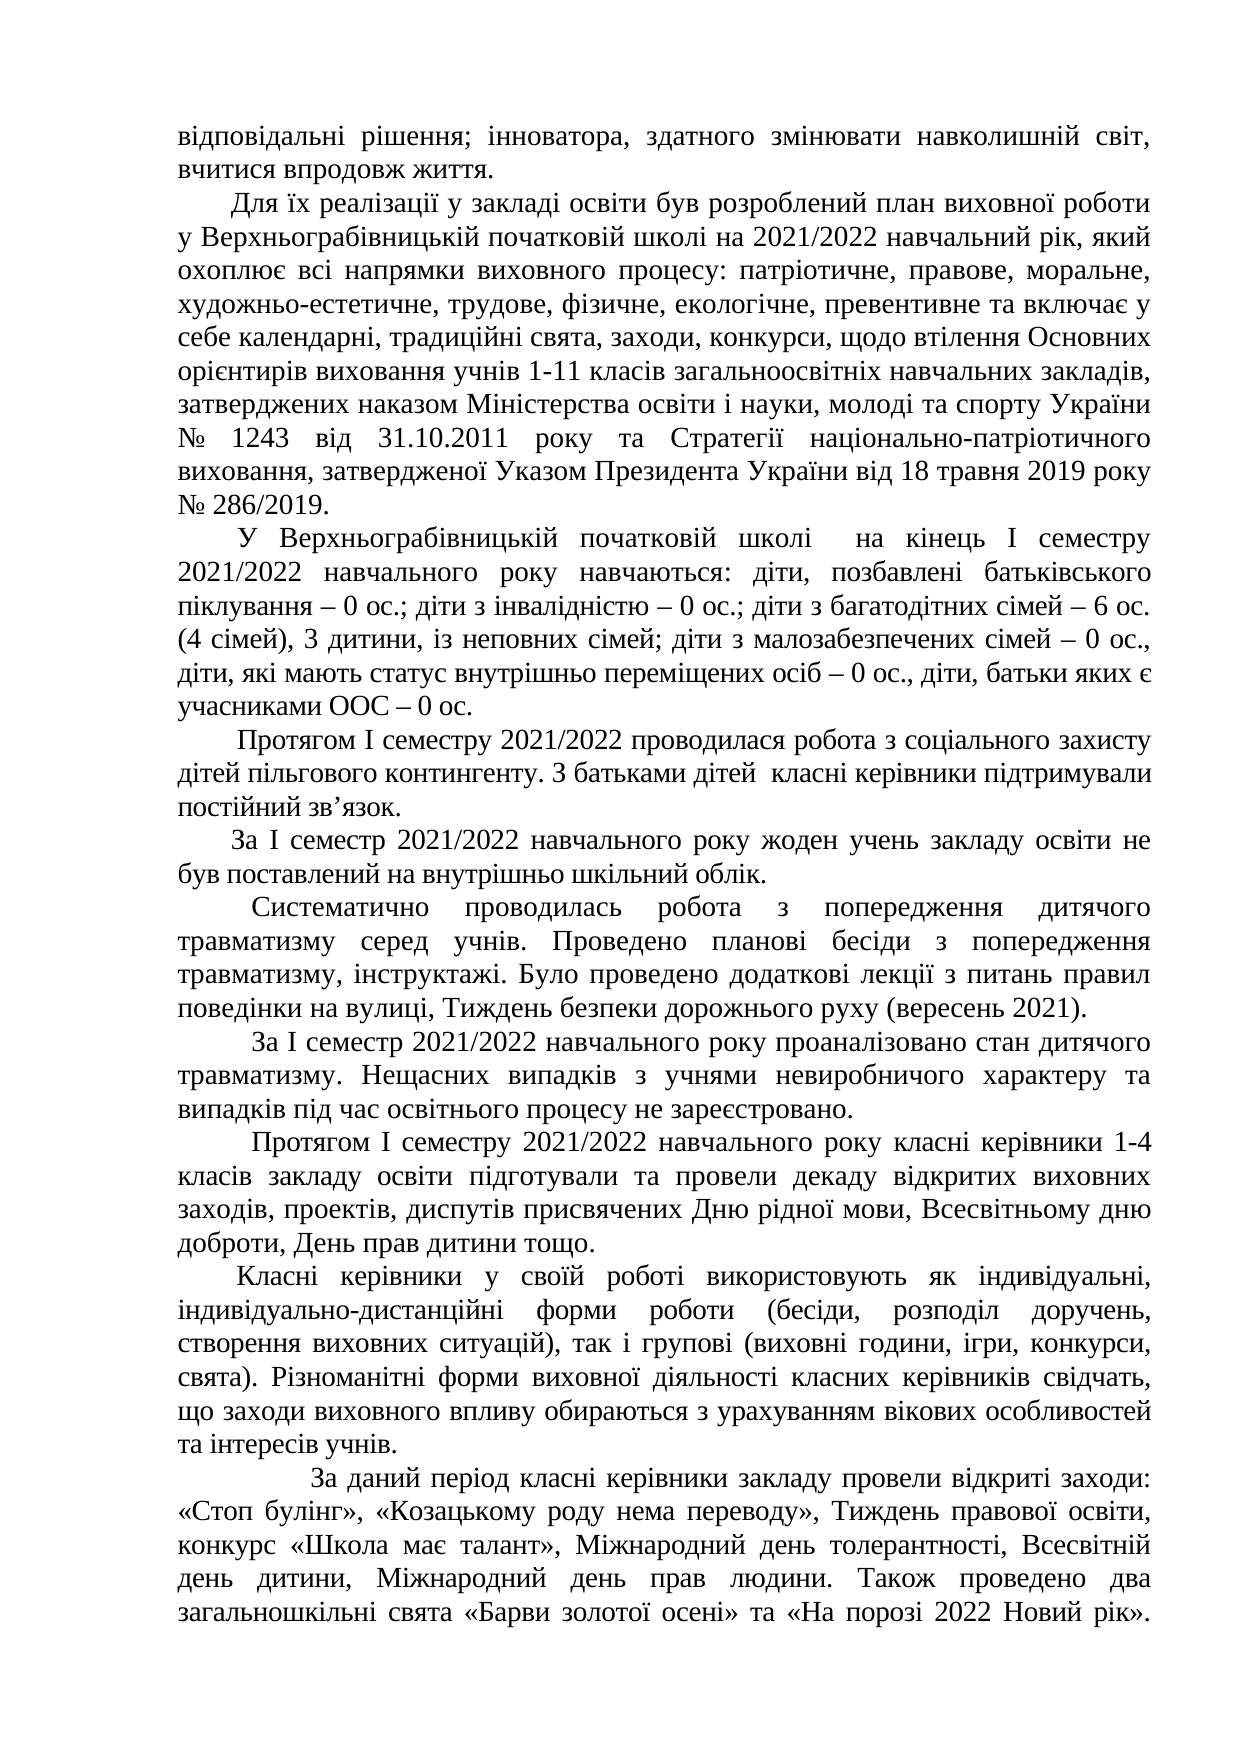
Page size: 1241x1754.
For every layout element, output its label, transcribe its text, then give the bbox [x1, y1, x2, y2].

text Систематично проводилась робота з попередження дитячого травматизму серед учнів. Проведено планові бесіди з попередження травматизму, інструктажі. Було проведено додаткові лекції з питань правил поведінки на вулиці, Тиждень безпеки дорожнього руху (вересень 2021). [177, 889, 1152, 1024]
text Протягом І семестру 2021/2022 проводилася робота з соціального захисту дітей пільгового контингенту. З батьками дітей класні керівники підтримували постійний зв’язок. [177, 722, 1152, 822]
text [177, 1460, 1152, 1627]
text За І семестр 2021/2022 навчального року проаналізовано стан дитячого травматизму. Нещасних випадків з учнями невиробничого характеру та випадків під час освітнього процесу не зареєстровано. [177, 1024, 1152, 1124]
text Протягом І семестру 2021/2022 навчального року класні керівники 1-4 класів закладу освіти підготували та провели декаду відкритих виховних заходів, проектів, диспутів присвячених Дню рідної мови, Всесвітньому дню доброти, День прав дитини тощо. [177, 1124, 1152, 1258]
text У Верхньограбівницькій початковій школі на кінець І семестру 2021/2022 навчального року навчаються: діти, позбавлені батьківського піклування – 0 ос.; діти з інвалідністю – 0 ос.; діти з багатодітних сімей – 6 ос. (4 сімей), 3 дитини, із неповних сімей; діти з малозабезпечених сімей – 0 ос., діти, які мають статус внутрішньо переміщених осіб – 0 ос., діти, батьки яких є учасниками ООС – 0 ос. [177, 521, 1152, 722]
text За І семестр 2021/2022 навчального року жоден учень закладу освіти не був поставлений на внутрішньо шкільний облік. [177, 822, 1152, 889]
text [177, 118, 1152, 185]
text Для їх реалізації у закладі освіти був розроблений план виховної роботи у Верхньограбівницькій початковій школі на 2021/2022 навчальний рік, який охоплює всі напрямки виховного процесу: патріотичне, правове, моральне, художньо-естетичне, трудове, фізичне, екологічне, превентивне та включає у себе календарні, традиційні свята, заходи, конкурси, щодо втілення Основних орієнтирів виховання учнів 1-11 класів загальноосвітніх навчальних закладів, затверджених наказом Міністерства освіти і науки, молоді та спорту України № 1243 від 31.10.2011 року та Стратегії національно-патріотичного виховання, затвердженої Указом Президента України від 18 травня 2019 року № 286/2019. [177, 185, 1152, 521]
text Класні керівники у своїй роботі використовують як індивідуальні, індивідуально-дистанційні форми роботи (бесіди, розподіл доручень, створення виховних ситуацій), так і групові (виховні години, ігри, конкурси, свята). Різноманітні форми виховної діяльності класних керівників свідчать, що заходи виховного впливу обираються з урахуванням вікових особливостей та інтересів учнів. [177, 1258, 1152, 1460]
